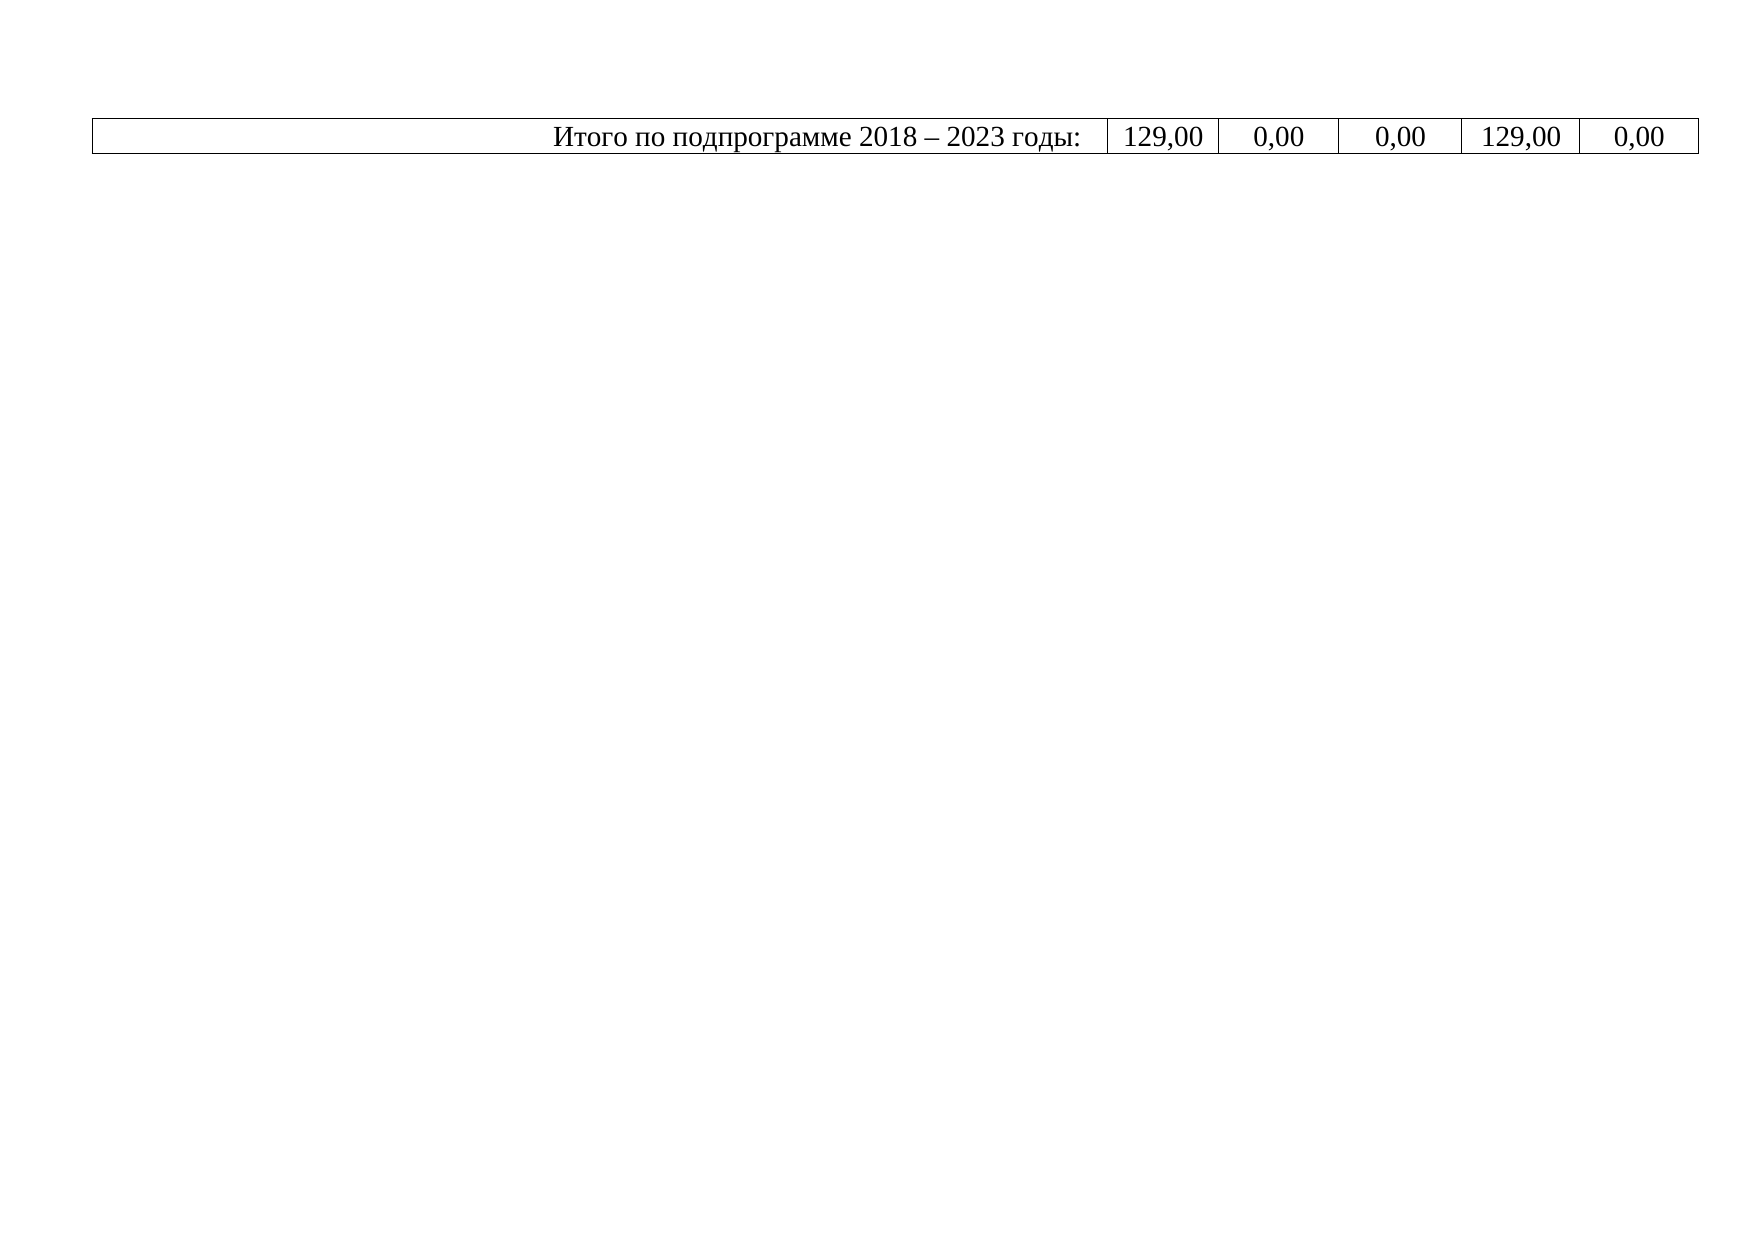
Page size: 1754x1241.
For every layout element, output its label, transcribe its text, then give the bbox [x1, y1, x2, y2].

table_cell 0,00 [1580, 119, 1698, 153]
table_cell 0,00 [1339, 119, 1461, 153]
table_cell Итого по подпрограмме 2018 – 2023 годы: [93, 119, 1107, 153]
table_cell 129,00 [1462, 119, 1579, 153]
table_cell 129,00 [1108, 119, 1218, 153]
table_cell 0,00 [1219, 119, 1338, 153]
